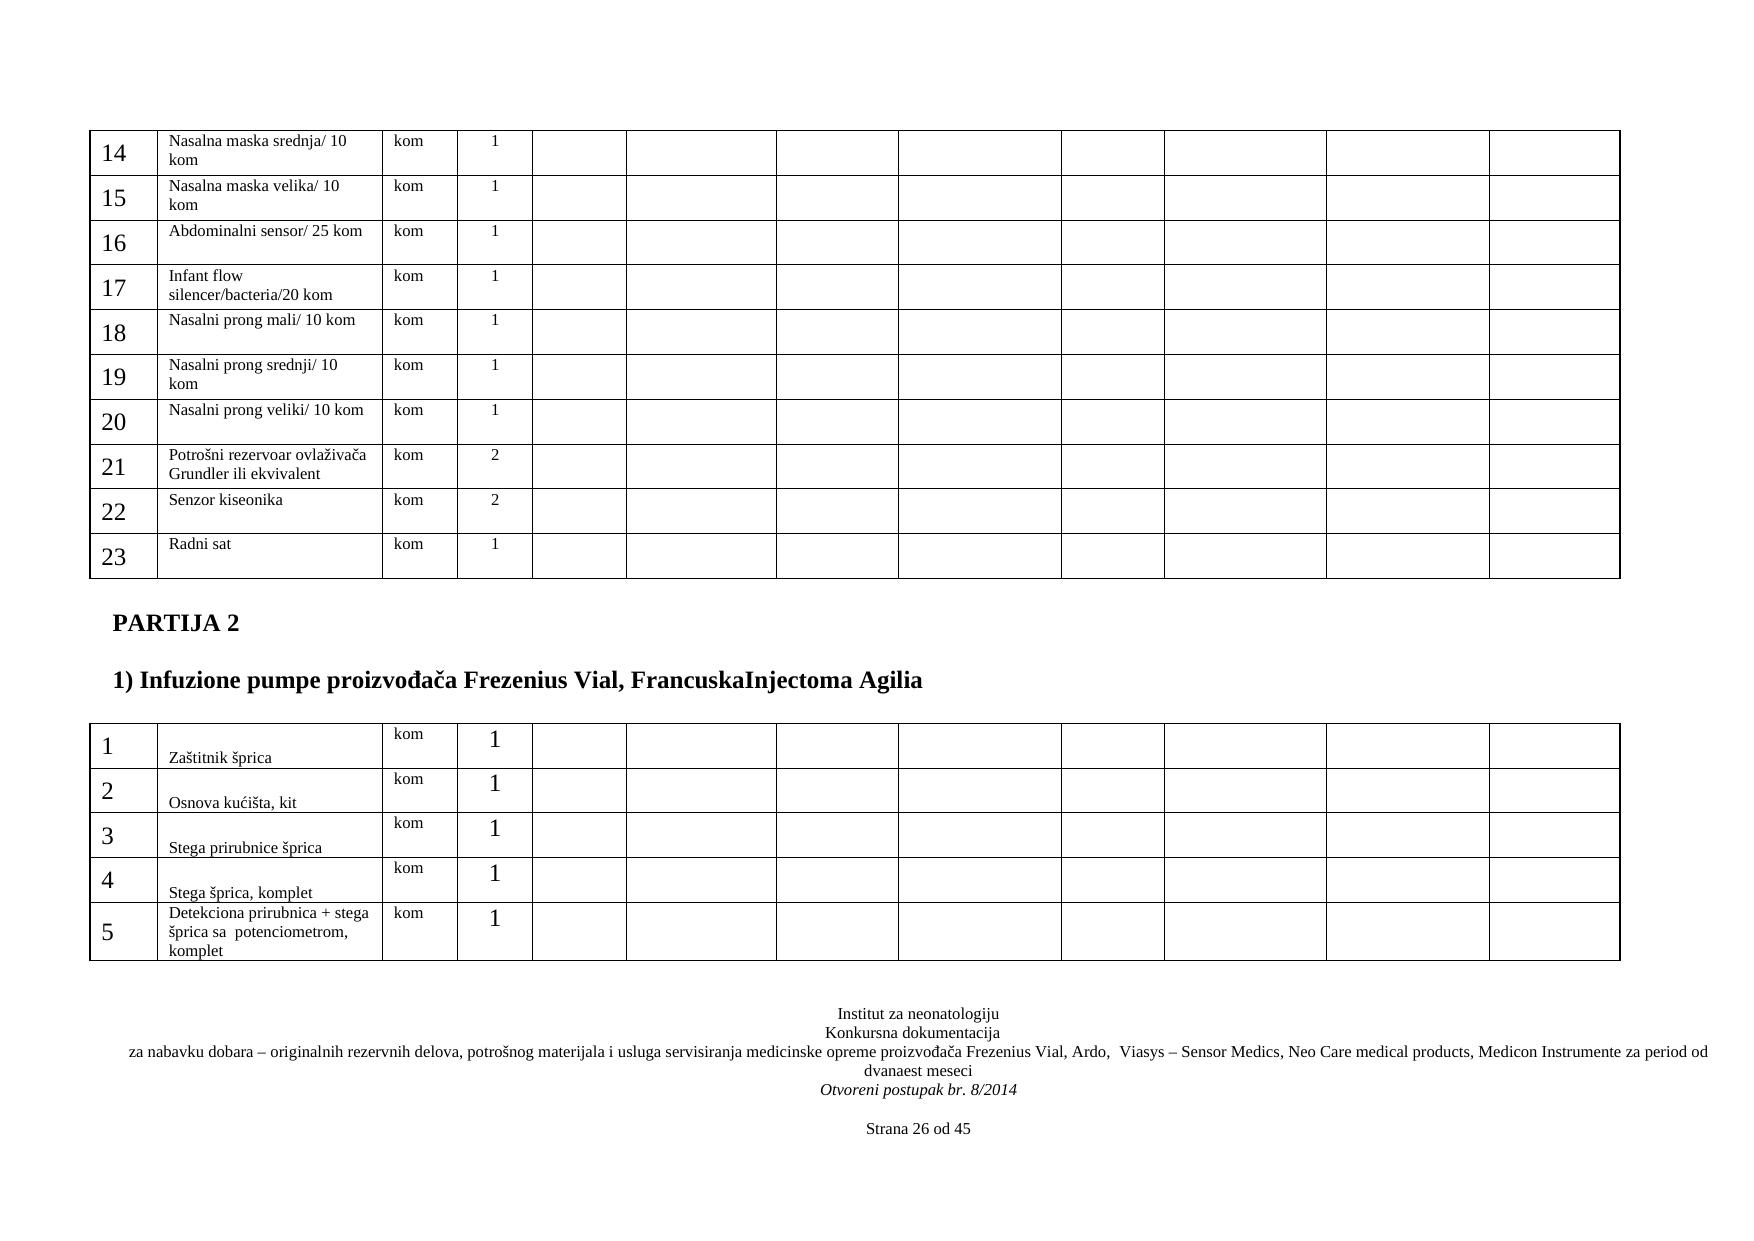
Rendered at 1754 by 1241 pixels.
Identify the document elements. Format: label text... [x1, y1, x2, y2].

table_cell [1165, 858, 1326, 902]
table_cell Nasalni prong veliki/ 10 kom [158, 400, 382, 443]
table_cell [1327, 489, 1489, 533]
table_cell [899, 858, 1061, 902]
table_cell Stega prirubnice šprica [158, 813, 382, 857]
table_header [1327, 724, 1489, 767]
table_cell 21 [91, 445, 157, 488]
table_cell [899, 131, 1061, 175]
table_cell 4 [91, 858, 157, 902]
table_cell [627, 769, 776, 812]
table_cell [1165, 445, 1326, 488]
table_cell 1 [458, 400, 532, 443]
table_cell [1062, 131, 1164, 175]
table_cell [1062, 355, 1164, 399]
table_cell [1165, 131, 1326, 175]
table_cell kom [383, 769, 457, 812]
table_header [777, 724, 898, 767]
table_cell kom [383, 400, 457, 443]
table_cell [1165, 769, 1326, 812]
table_cell [533, 265, 626, 309]
table_cell [777, 769, 898, 812]
table_cell [533, 445, 626, 488]
table_cell [899, 221, 1061, 264]
table_cell 1 [458, 355, 532, 399]
table_cell 1 [458, 265, 532, 309]
table_cell [1490, 903, 1619, 960]
table_cell 1 [458, 903, 532, 960]
table_header [1165, 724, 1326, 767]
table_cell [1165, 400, 1326, 443]
table_cell [1327, 221, 1489, 264]
table_cell [777, 534, 898, 578]
table_cell [627, 176, 776, 219]
table_cell kom [383, 131, 457, 175]
table_cell Abdominalni sensor/ 25 kom [158, 221, 382, 264]
table_cell [533, 534, 626, 578]
table_cell 1 [458, 176, 532, 219]
table_cell [533, 355, 626, 399]
table_cell [627, 400, 776, 443]
table_cell [777, 858, 898, 902]
table_cell 5 [91, 903, 157, 960]
table_cell [1165, 903, 1326, 960]
table_cell [1165, 813, 1326, 857]
table_cell 16 [91, 221, 157, 264]
table_cell [1327, 131, 1489, 175]
table_cell [1062, 265, 1164, 309]
table_cell kom [383, 265, 457, 309]
table_header [899, 724, 1061, 767]
table_cell [627, 131, 776, 175]
table_cell [1327, 445, 1489, 488]
table_cell 1 [458, 131, 532, 175]
table_cell [1490, 355, 1619, 399]
table_cell [899, 489, 1061, 533]
table_cell Nasalni prong srednji/ 10 kom [158, 355, 382, 399]
table_cell 1 [458, 310, 532, 354]
table_cell [533, 858, 626, 902]
table_header kom [383, 724, 457, 767]
table_cell [1490, 858, 1619, 902]
table_cell [899, 265, 1061, 309]
table_cell [627, 534, 776, 578]
table_cell [627, 489, 776, 533]
table_cell [533, 176, 626, 219]
table_cell [1490, 813, 1619, 857]
table_cell kom [383, 176, 457, 219]
table_cell [627, 903, 776, 960]
table_cell [777, 813, 898, 857]
table_cell [1062, 445, 1164, 488]
table_cell [777, 131, 898, 175]
table_cell [899, 176, 1061, 219]
table_cell kom [383, 813, 457, 857]
table_cell [533, 221, 626, 264]
table_cell [1062, 903, 1164, 960]
table_cell [1165, 534, 1326, 578]
table_cell 1 [458, 221, 532, 264]
table_cell [1165, 489, 1326, 533]
table_cell [1327, 903, 1489, 960]
table_cell 17 [91, 265, 157, 309]
table_header 1 [458, 724, 532, 767]
table_cell [1490, 489, 1619, 533]
table_cell [777, 310, 898, 354]
table_cell kom [383, 355, 457, 399]
table_cell [1062, 176, 1164, 219]
table_cell 2 [91, 769, 157, 812]
table_cell [1062, 310, 1164, 354]
table_cell [777, 445, 898, 488]
table_cell [899, 355, 1061, 399]
table_cell Senzor kiseonika [158, 489, 382, 533]
table_cell [1490, 131, 1619, 175]
table_cell Detekciona prirubnica + stega šprica sa potenciometrom, komplet [158, 903, 382, 960]
table_cell [533, 131, 626, 175]
table_cell [777, 355, 898, 399]
table_cell 1 [458, 813, 532, 857]
table_cell [777, 221, 898, 264]
table_cell [899, 310, 1061, 354]
table_cell [533, 310, 626, 354]
table_cell 23 [91, 534, 157, 578]
table_cell kom [383, 489, 457, 533]
table_cell [1327, 265, 1489, 309]
table_cell kom [383, 310, 457, 354]
table_cell [627, 265, 776, 309]
table_cell [1327, 310, 1489, 354]
table_cell 2 [458, 445, 532, 488]
table_cell [777, 176, 898, 219]
table_cell [533, 489, 626, 533]
table_cell kom [383, 903, 457, 960]
table_cell [899, 445, 1061, 488]
table_cell kom [383, 534, 457, 578]
table_cell Nasalna maska velika/ 10 kom [158, 176, 382, 219]
table_header [627, 724, 776, 767]
table_cell [1327, 176, 1489, 219]
table_cell Osnova kućišta, kit [158, 769, 382, 812]
table_cell [1327, 858, 1489, 902]
table_cell [533, 400, 626, 443]
table_cell Infant flow silencer/bacteria/20 kom [158, 265, 382, 309]
table_cell [777, 489, 898, 533]
table_cell [1165, 310, 1326, 354]
table_cell [1165, 176, 1326, 219]
table_cell [899, 400, 1061, 443]
table_header [533, 724, 626, 767]
table_cell Stega šprica, komplet [158, 858, 382, 902]
table_cell [1165, 265, 1326, 309]
table_cell 18 [91, 310, 157, 354]
table_header [1490, 724, 1619, 767]
table_cell 2 [458, 489, 532, 533]
table_cell [627, 221, 776, 264]
table_cell 19 [91, 355, 157, 399]
table_cell [1327, 355, 1489, 399]
table_cell [1165, 221, 1326, 264]
table_cell kom [383, 445, 457, 488]
table_cell [627, 813, 776, 857]
table_cell [1490, 221, 1619, 264]
table_cell [627, 355, 776, 399]
table_cell Nasalni prong mali/ 10 kom [158, 310, 382, 354]
table_cell 14 [91, 131, 157, 175]
table_cell [1490, 769, 1619, 812]
table_cell kom [383, 221, 457, 264]
table_cell [899, 903, 1061, 960]
text PARTIJA 2 [112, 608, 1724, 636]
table_cell kom [383, 858, 457, 902]
table_cell [1490, 534, 1619, 578]
table_cell [1062, 858, 1164, 902]
table_cell Radni sat [158, 534, 382, 578]
table_cell [1327, 813, 1489, 857]
table_cell [777, 903, 898, 960]
table_cell [533, 813, 626, 857]
table_cell Nasalna maska srednja/ 10 kom [158, 131, 382, 175]
table_cell 1 [458, 534, 532, 578]
table_cell [899, 813, 1061, 857]
table_cell [777, 400, 898, 443]
table_cell 15 [91, 176, 157, 219]
table_cell [1490, 176, 1619, 219]
table_cell [627, 858, 776, 902]
table_cell [1062, 813, 1164, 857]
table_cell [1490, 445, 1619, 488]
table_cell [1062, 221, 1164, 264]
table_cell Potrošni rezervoar ovlaživača Grundler ili ekvivalent [158, 445, 382, 488]
table_header 1 [91, 724, 157, 767]
table_cell [1327, 400, 1489, 443]
table_cell [1490, 400, 1619, 443]
table_cell [1327, 769, 1489, 812]
table_cell [1327, 534, 1489, 578]
table_cell [1490, 310, 1619, 354]
table_cell [533, 903, 626, 960]
table_cell 1 [458, 858, 532, 902]
table_cell 20 [91, 400, 157, 443]
table_cell [627, 310, 776, 354]
table_cell [899, 534, 1061, 578]
table_cell [627, 445, 776, 488]
table_cell 1 [458, 769, 532, 812]
table_cell [1062, 489, 1164, 533]
table_cell [777, 265, 898, 309]
table_header Zaštitnik šprica [158, 724, 382, 767]
table_cell [1165, 355, 1326, 399]
text 1) Infuzione pumpe proizvođača Frezenius Vial, FrancuskaInjectoma Agilia [112, 665, 1724, 694]
table_header [1062, 724, 1164, 767]
table_cell 22 [91, 489, 157, 533]
table_cell [533, 769, 626, 812]
table_cell 3 [91, 813, 157, 857]
table_cell [1490, 265, 1619, 309]
table_cell [1062, 400, 1164, 443]
table_cell [899, 769, 1061, 812]
table_cell [1062, 534, 1164, 578]
table_cell [1062, 769, 1164, 812]
